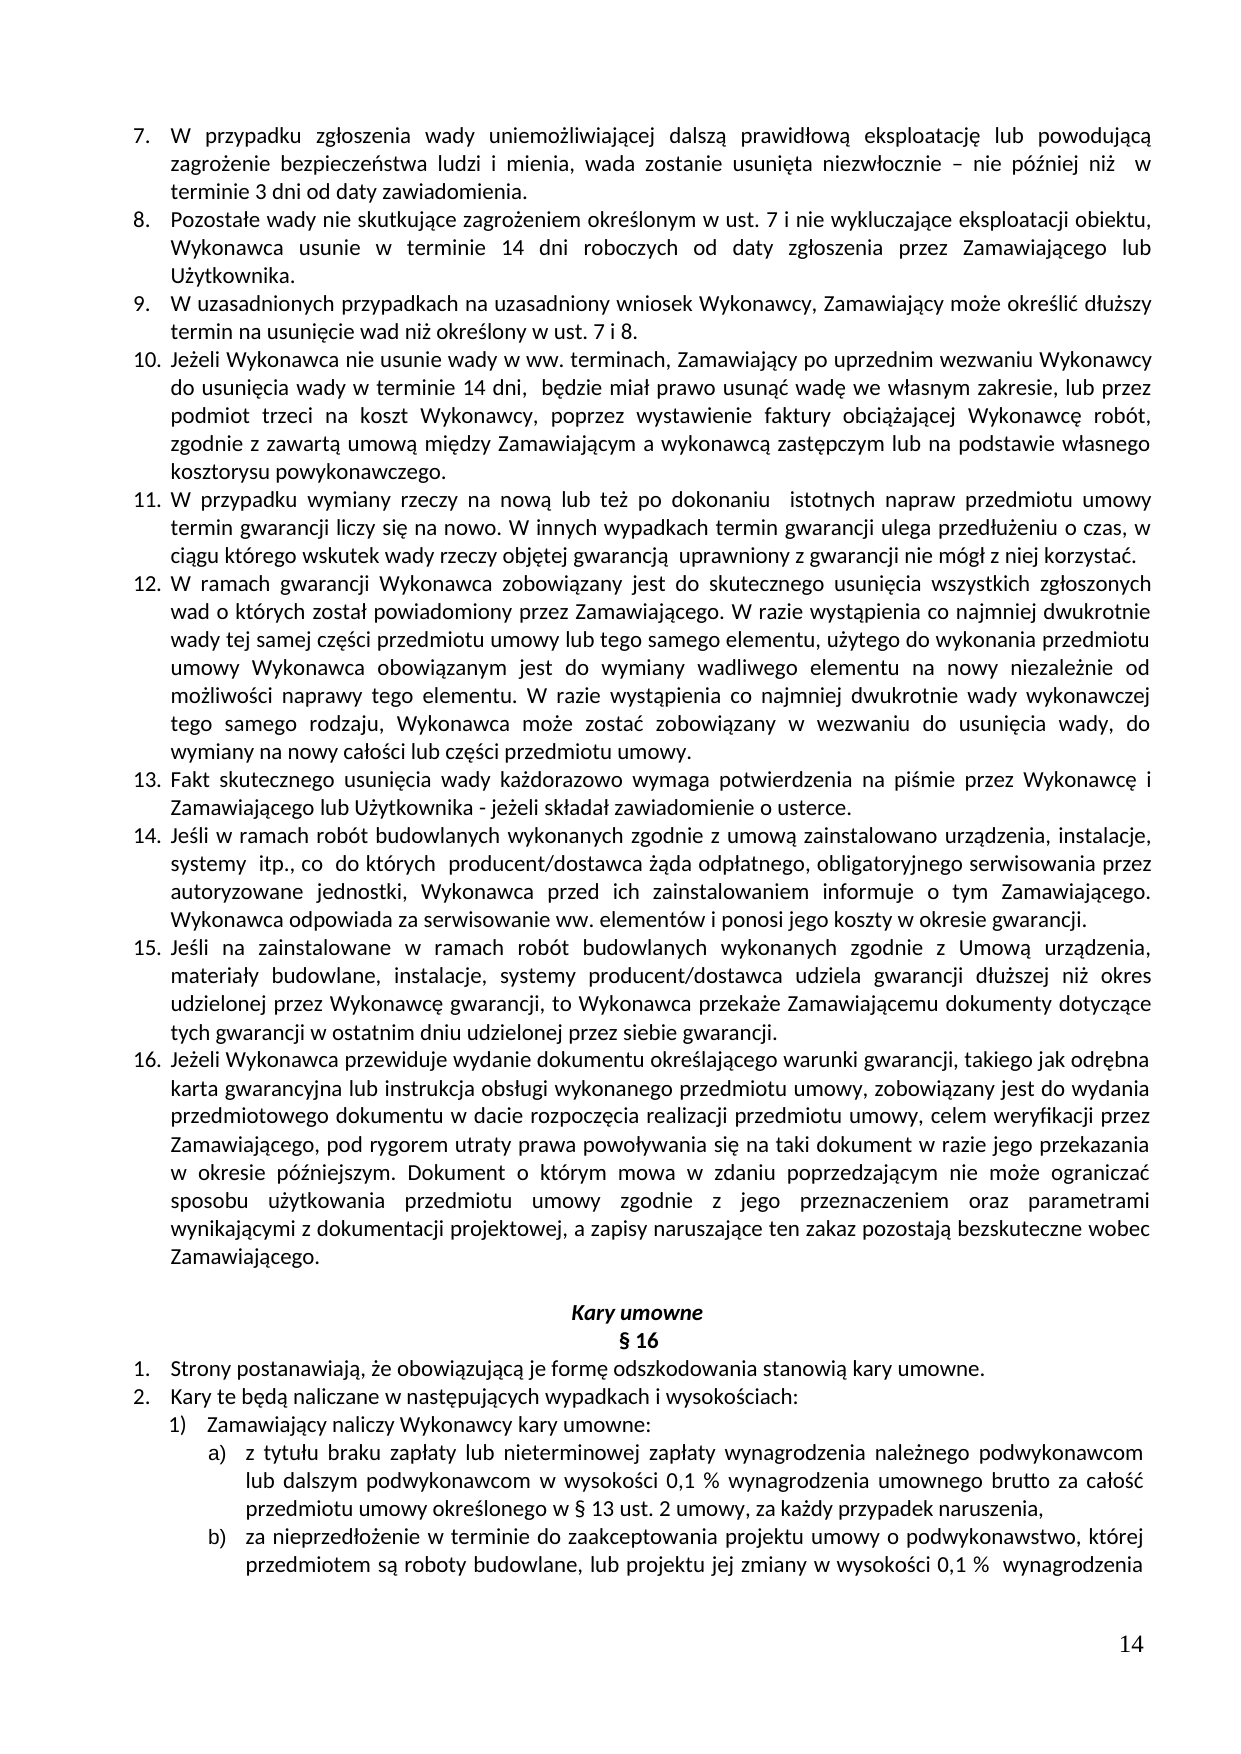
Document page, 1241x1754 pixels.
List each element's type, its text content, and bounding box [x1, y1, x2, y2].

text § 16 [133, 1326, 1144, 1354]
list Strony postanawiają, że obowiązującą je formę odszkodowania stanowią kary umowne. [133, 1354, 1144, 1382]
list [208, 1522, 1144, 1578]
list W przypadku zgłoszenia wady uniemożliwiającej dalszą prawidłową eksploatację lub powodującą zagrożenie bezpieczeństwa ludzi i mienia, wada zostanie usunięta niezwłocznie – nie później niż w terminie 3 dni od daty zawiadomienia. [133, 121, 1152, 205]
list Zamawiający naliczy Wykonawcy kary umowne: [168, 1410, 1144, 1438]
list Fakt skutecznego usunięcia wady każdorazowo wymaga potwierdzenia na piśmie przez Wykonawcę i Zamawiającego lub Użytkownika - jeżeli składał zawiadomienie o usterce. [133, 765, 1152, 821]
list Jeśli w ramach robót budowlanych wykonanych zgodnie z umową zainstalowano urządzenia, instalacje, systemy itp., co do których producent/dostawca żąda odpłatnego, obligatoryjnego serwisowania przez autoryzowane jednostki, Wykonawca przed ich zainstalowaniem informuje o tym Zamawiającego. Wykonawca odpowiada za serwisowanie ww. elementów i ponosi jego koszty w okresie gwarancji. [133, 821, 1152, 933]
list Jeżeli Wykonawca przewiduje wydanie dokumentu określającego warunki gwarancji, takiego jak odrębna karta gwarancyjna lub instrukcja obsługi wykonanego przedmiotu umowy, zobowiązany jest do wydania przedmiotowego dokumentu w dacie rozpoczęcia realizacji przedmiotu umowy, celem weryfikacji przez Zamawiającego, pod rygorem utraty prawa powoływania się na taki dokument w razie jego przekazania w okresie późniejszym. Dokument o którym mowa w zdaniu poprzedzającym nie może ograniczać sposobu użytkowania przedmiotu umowy zgodnie z jego przeznaczeniem oraz parametrami wynikającymi z dokumentacji projektowej, a zapisy naruszające ten zakaz pozostają bezskuteczne wobec Zamawiającego. [133, 1046, 1152, 1270]
list W przypadku wymiany rzeczy na nową lub też po dokonaniu istotnych napraw przedmiotu umowy termin gwarancji liczy się na nowo. W innych wypadkach termin gwarancji ulega przedłużeniu o czas, w ciągu którego wskutek wady rzeczy objętej gwarancją uprawniony z gwarancji nie mógł z niej korzystać. [133, 485, 1152, 569]
list z tytułu braku zapłaty lub nieterminowej zapłaty wynagrodzenia należnego podwykonawcom lub dalszym podwykonawcom w wysokości 0,1 % wynagrodzenia umownego brutto za całość przedmiotu umowy określonego w § 13 ust. 2 umowy, za każdy przypadek naruszenia, [208, 1438, 1144, 1522]
text Kary umowne [133, 1298, 1144, 1326]
list Jeżeli Wykonawca nie usunie wady w ww. terminach, Zamawiający po uprzednim wezwaniu Wykonawcy do usunięcia wady w terminie 14 dni, będzie miał prawo usunąć wadę we własnym zakresie, lub przez podmiot trzeci na koszt Wykonawcy, poprzez wystawienie faktury obciążającej Wykonawcę robót, zgodnie z zawartą umową między Zamawiającym a wykonawcą zastępczym lub na podstawie własnego kosztorysu powykonawczego. [133, 345, 1152, 485]
list Kary te będą naliczane w następujących wypadkach i wysokościach: [133, 1382, 1144, 1410]
list W ramach gwarancji Wykonawca zobowiązany jest do skutecznego usunięcia wszystkich zgłoszonych wad o których został powiadomiony przez Zamawiającego. W razie wystąpienia co najmniej dwukrotnie wady tej samej części przedmiotu umowy lub tego samego elementu, użytego do wykonania przedmiotu umowy Wykonawca obowiązanym jest do wymiany wadliwego elementu na nowy niezależnie od możliwości naprawy tego elementu. W razie wystąpienia co najmniej dwukrotnie wady wykonawczej tego samego rodzaju, Wykonawca może zostać zobowiązany w wezwaniu do usunięcia wady, do wymiany na nowy całości lub części przedmiotu umowy. [133, 569, 1152, 765]
list Pozostałe wady nie skutkujące zagrożeniem określonym w ust. 7 i nie wykluczające eksploatacji obiektu, Wykonawca usunie w terminie 14 dni roboczych od daty zgłoszenia przez Zamawiającego lub Użytkownika. [133, 205, 1152, 289]
list W uzasadnionych przypadkach na uzasadniony wniosek Wykonawcy, Zamawiający może określić dłuższy termin na usunięcie wad niż określony w ust. 7 i 8. [133, 289, 1152, 345]
list Jeśli na zainstalowane w ramach robót budowlanych wykonanych zgodnie z Umową urządzenia, materiały budowlane, instalacje, systemy producent/dostawca udziela gwarancji dłuższej niż okres udzielonej przez Wykonawcę gwarancji, to Wykonawca przekaże Zamawiającemu dokumenty dotyczące tych gwarancji w ostatnim dniu udzielonej przez siebie gwarancji. [133, 933, 1152, 1046]
